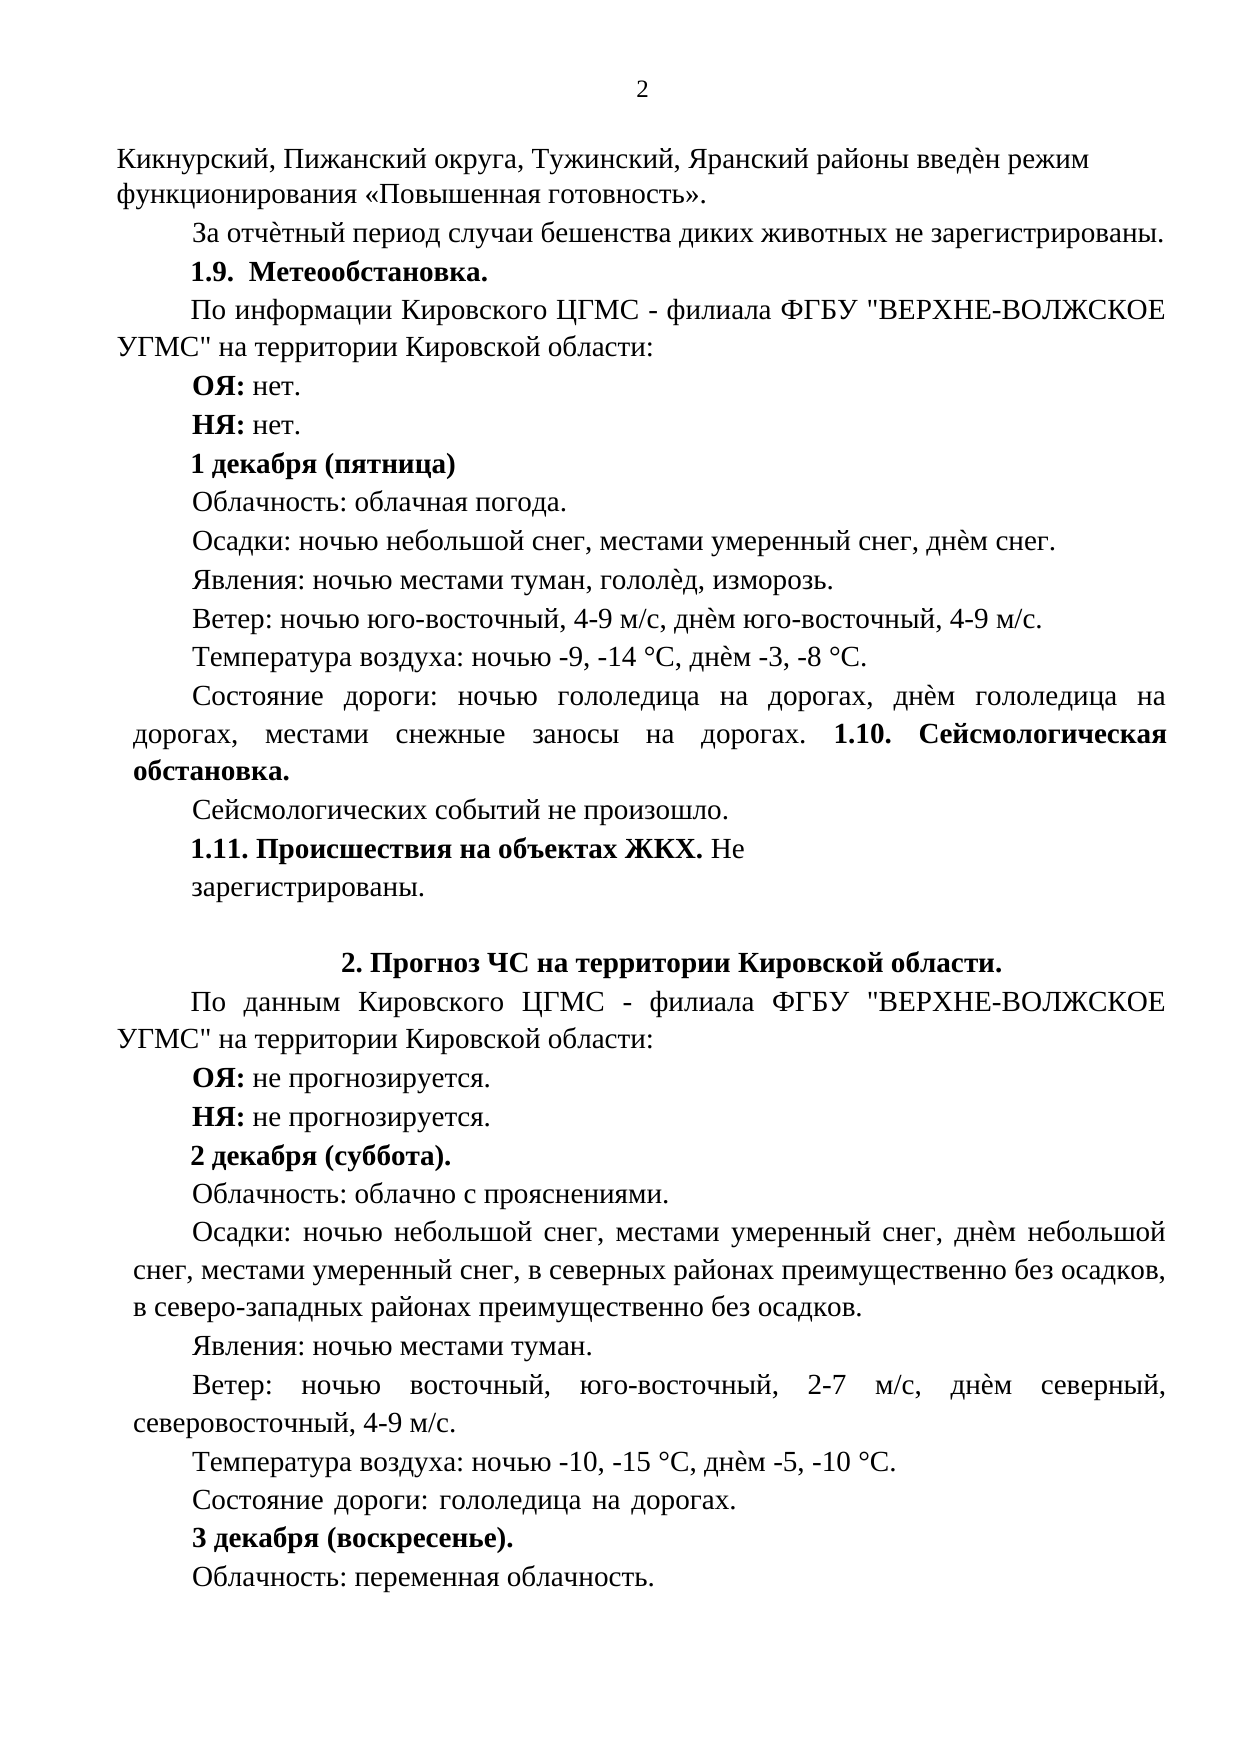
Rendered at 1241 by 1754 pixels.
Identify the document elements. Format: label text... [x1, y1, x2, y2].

text Облачность: переменная облачность. [192, 1559, 1167, 1592]
list Метеообстановка. [190, 254, 1186, 288]
text Облачность: облачно с прояснениями. [192, 1176, 1167, 1209]
text Осадки: ночью небольшой снег, местами умеренный снег, днѐм снег. [192, 523, 1167, 557]
text Явления: ночью местами туман, гололѐд, изморозь. [192, 562, 1167, 595]
text Температура воздуха: ночью -10, -15 °C, днѐм -5, -10 °C. [192, 1444, 1167, 1477]
text За отчѐтный период случаи бешенства диких животных не зарегистрированы. [192, 215, 1167, 249]
text Явления: ночью местами туман. [192, 1328, 1167, 1362]
text Осадки: ночью небольшой снег, местами умеренный снег, днѐм небольшой снег, местами умеренный снег, в северных районах преимущественно без осадков, в северо-западных районах преимущественно без осадков. [133, 1214, 1167, 1323]
text 2. Прогноз ЧС на территории Кировской области. [341, 946, 1186, 979]
text НЯ: не прогнозируется. [192, 1099, 1167, 1132]
text По информации Кировского ЦГМС - филиала ФГБУ "ВЕРХНЕ-ВОЛЖСКОЕ УГМС" на территории Кировской области: [116, 292, 1167, 363]
text Состояние дороги: ночью гололедица на дорогах, днѐм гололедица на дорогах, местами снежные заносы на дорогах. 1.10. Сейсмологическая обстановка. [133, 678, 1167, 787]
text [116, 141, 1186, 210]
text ОЯ: не прогнозируется. [192, 1060, 1167, 1093]
text Ветер: ночью юго-восточный, 4-9 м/с, днѐм юго-восточный, 4-9 м/с. [192, 601, 1167, 634]
text ОЯ: нет. [192, 368, 1167, 402]
text Облачность: облачная погода. [192, 484, 1167, 518]
text Сейсмологических событий не произошло. [192, 792, 1167, 826]
text Температура воздуха: ночью -9, -14 °C, днѐм -3, -8 °C. [192, 639, 1167, 673]
text По данным Кировского ЦГМС - филиала ФГБУ "ВЕРХНЕ-ВОЛЖСКОЕ УГМС" на территории Кировской области: [116, 984, 1167, 1055]
list декабря (пятница) [190, 446, 1186, 480]
text НЯ: нет. [192, 407, 1167, 441]
text Ветер: ночью восточный, юго-восточный, 2-7 м/с, днѐм северный, северовосточный, 4-9 м/с. [133, 1367, 1167, 1438]
text Состояние дороги: гололедица на дорогах. 3 декабря (воскресенье). [192, 1482, 737, 1553]
list декабря (суббота). [190, 1138, 1186, 1171]
text 1.11. Происшествия на объектах ЖКХ. Не зарегистрированы. [190, 831, 746, 902]
